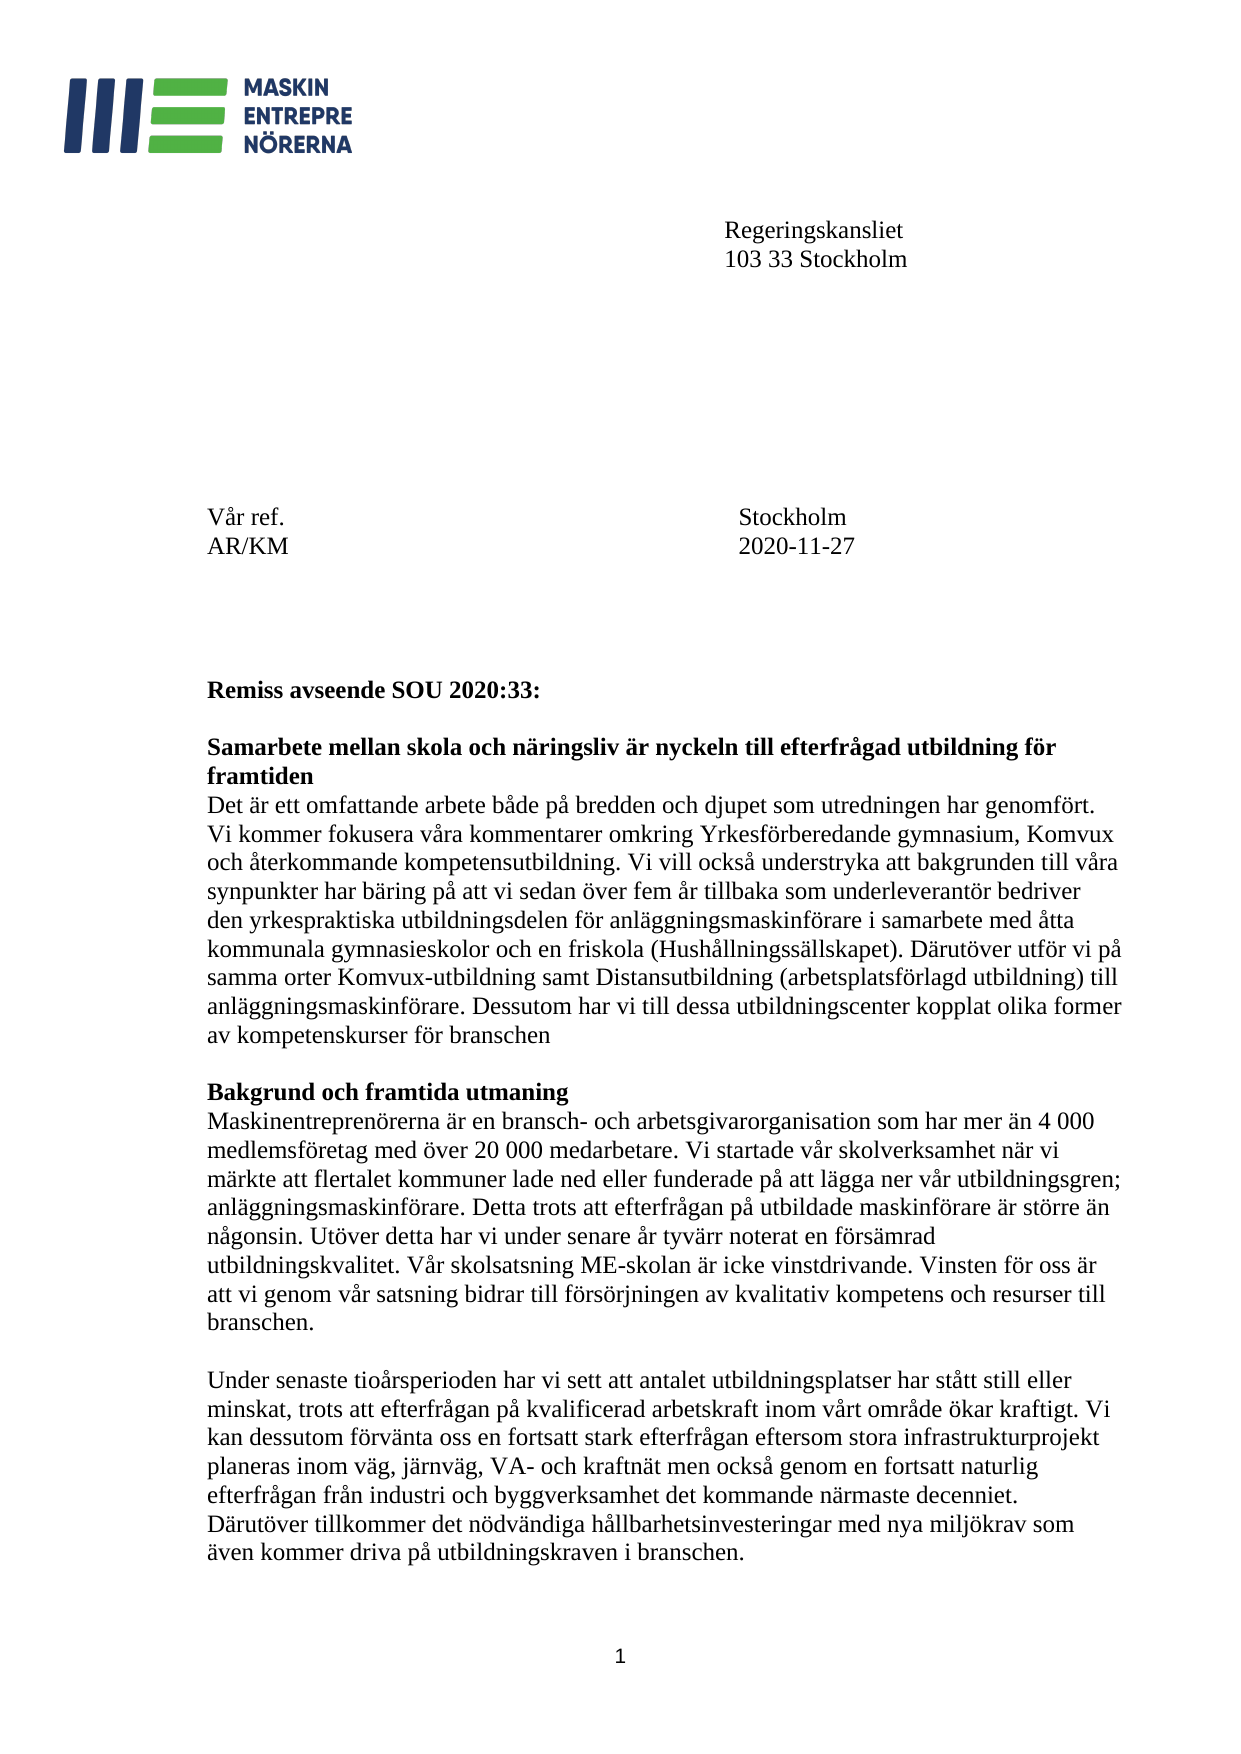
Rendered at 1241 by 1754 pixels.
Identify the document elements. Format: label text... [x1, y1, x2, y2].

text 103 33 Stockholm [207, 244, 1122, 272]
text Bakgrund och framtida utmaning [207, 1077, 1122, 1106]
text Under senaste tioårsperioden har vi sett att antalet utbildningsplatser har stått still eller minskat, trots att efterfrågan på kvalificerad arbetskraft inom vårt område ökar kraftigt. Vi kan dessutom förvänta oss en fortsatt stark efterfrågan eftersom stora infrastrukturprojekt planeras inom väg, järnväg, VA- och kraftnät men också genom en fortsatt naturlig efterfrågan från industri och byggverksamhet det kommande närmaste decenniet. Därutöver tillkommer det nödvändiga hållbarhetsinvesteringar med nya miljökrav som även kommer driva på utbildningskraven i branschen. [207, 1365, 1122, 1566]
text Vår ref. Stockholm [207, 502, 1122, 531]
text Remiss avseende SOU 2020:33: [207, 675, 1122, 704]
text AR/KM 2020-11-27 [207, 531, 1122, 560]
text Samarbete mellan skola och näringsliv är nyckeln till efterfrågad utbildning för framtiden Det är ett omfattande arbete både på bredden och djupet som utredningen har genomfört. Vi kommer fokusera våra kommentarer omkring Yrkesförberedande gymnasium, Komvux och återkommande kompetensutbildning. Vi vill också understryka att bakgrunden till våra synpunkter har bäring på att vi sedan över fem år tillbaka som underleverantör bedriver den yrkespraktiska utbildningsdelen för anläggningsmaskinförare i samarbete med åtta kommunala gymnasieskolor och en friskola (Hushållningssällskapet). Därutöver utför vi på samma orter Komvux-utbildning samt Distansutbildning (arbetsplatsförlagd utbildning) till anläggningsmaskinförare. Dessutom har vi till dessa utbildningscenter kopplat olika former av kompetenskurser för branschen [207, 732, 1122, 1049]
picture [59, 75, 357, 158]
text Regeringskansliet [207, 215, 1122, 244]
text Maskinentreprenörerna är en bransch- och arbetsgivarorganisation som har mer än 4 000 medlemsföretag med över 20 000 medarbetare. Vi startade vår skolverksamhet när vi märkte att flertalet kommuner lade ned eller funderade på att lägga ner vår utbildningsgren; anläggningsmaskinförare. Detta trots att efterfrågan på utbildade maskinförare är större än någonsin. Utöver detta har vi under senare år tyvärr noterat en försämrad utbildningskvalitet. Vår skolsatsning ME-skolan är icke vinstdrivande. Vinsten för oss är att vi genom vår satsning bidrar till försörjningen av kvalitativ kompetens och resurser till branschen. [207, 1106, 1122, 1336]
